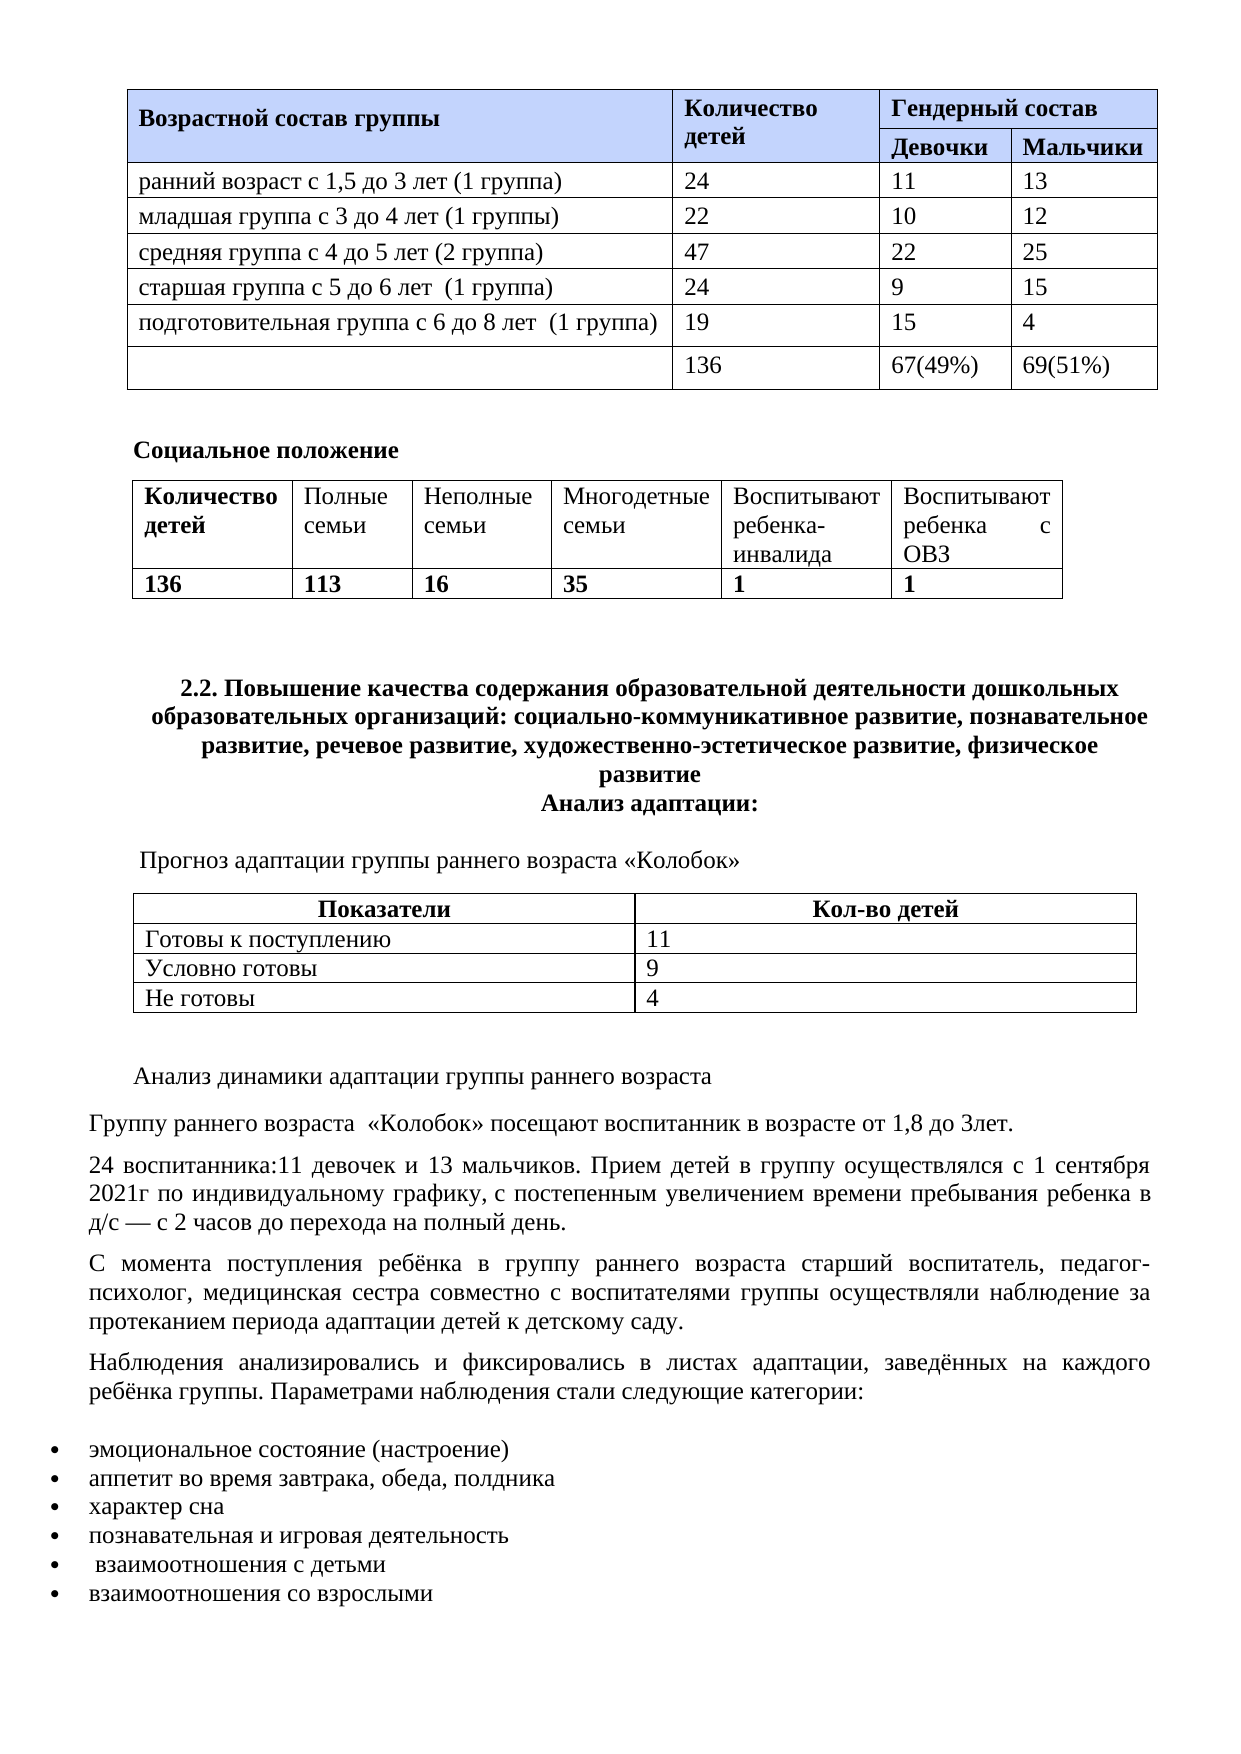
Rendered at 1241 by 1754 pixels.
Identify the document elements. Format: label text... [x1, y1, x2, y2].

text Наблюдения анализировались и фиксировались в листах адаптации, заведённых на каждого ребёнка группы. Параметрами наблюдения стали следующие категории: [88, 1347, 1152, 1405]
table_header Возрастной состав группы [128, 90, 672, 162]
table_cell подготовительная группа с 6 до 8 лет (1 группа) [128, 305, 672, 346]
table_cell 24 [673, 163, 879, 197]
table_cell 15 [1012, 269, 1157, 303]
table_cell 25 [1012, 234, 1157, 268]
table_cell 11 [880, 163, 1011, 197]
table_cell 11 [636, 924, 1136, 952]
text С момента поступления ребёнка в группу раннего возраста старший воспитатель, педагог-психолог, медицинская сестра совместно с воспитателями группы осуществляли наблюдение за протеканием периода адаптации детей к детскому саду. [88, 1248, 1152, 1335]
table_cell средняя группа с 4 до 5 лет (2 группа) [128, 234, 672, 268]
table_cell 13 [1012, 163, 1157, 197]
text Группу раннего возраста «Колобок» посещают воспитанник в возрасте от 1,8 до 3лет. [88, 1108, 1152, 1137]
table_cell 4 [636, 983, 1136, 1012]
list аппетит во время завтрака, обеда, полдника [51, 1463, 1152, 1491]
table_cell [128, 347, 672, 388]
table_header Показатели [134, 894, 634, 923]
table_cell 67(49%) [880, 347, 1011, 388]
table_cell 19 [673, 305, 879, 346]
text 24 воспитанника:11 девочек и 13 мальчиков. Прием детей в группу осуществлялся с 1 сентября 2021г по индивидуальному графику, с постепенным увеличением времени пребывания ребенка в д/с — с 2 часов до перехода на полный день. [88, 1150, 1152, 1236]
table_cell 1 [722, 569, 891, 597]
table_cell 22 [880, 234, 1011, 268]
table_header Воспитывают ребенка-инвалида [722, 481, 891, 568]
table_cell 69(51%) [1012, 347, 1157, 388]
text Социальное положение [133, 435, 1152, 464]
table_cell 136 [133, 569, 292, 597]
table_cell Девочки [880, 129, 1011, 162]
table_cell 4 [1012, 305, 1157, 346]
table_cell ранний возраст с 1,5 до 3 лет (1 группа) [128, 163, 672, 197]
table_cell младшая группа с 3 до 4 лет (1 группы) [128, 198, 672, 233]
table_cell 9 [880, 269, 1011, 303]
table_cell 12 [1012, 198, 1157, 233]
table_cell 9 [636, 954, 1136, 982]
list взаимоотношения со взрослыми [51, 1578, 1152, 1606]
table_header Кол-во детей [636, 894, 1136, 923]
table_cell 15 [880, 305, 1011, 346]
table_cell Мальчики [1012, 129, 1157, 162]
table_header Гендерный состав [880, 90, 1157, 128]
list познавательная и игровая деятельность [51, 1520, 1152, 1549]
table_header Количество детей [133, 481, 292, 568]
table_header Неполные семьи [413, 481, 551, 568]
table_cell 47 [673, 234, 879, 268]
table_cell 24 [673, 269, 879, 303]
table_cell 113 [293, 569, 412, 597]
list характер сна [51, 1491, 1152, 1520]
list Анализ адаптации: [148, 788, 1152, 816]
table_cell Условно готовы [134, 954, 634, 982]
table_cell Готовы к поступлению [134, 924, 634, 952]
list взаимоотношения с детьми [51, 1549, 1152, 1578]
table_cell 10 [880, 198, 1011, 233]
table_header Воспитывают ребенка с ОВЗ [892, 481, 1062, 568]
table_header Многодетные семьи [552, 481, 721, 568]
table_header Количество детей [673, 90, 879, 162]
list эмоциональное состояние (настроение) [51, 1434, 1152, 1463]
text Анализ динамики адаптации группы раннего возраста [133, 1061, 1152, 1089]
table_cell 136 [673, 347, 879, 388]
table_header Полные семьи [293, 481, 412, 568]
table_cell 22 [673, 198, 879, 233]
text Прогноз адаптации группы раннего возраста «Колобок» [133, 845, 1152, 874]
table_cell Не готовы [134, 983, 634, 1012]
table_cell 1 [892, 569, 1062, 597]
table_cell 35 [552, 569, 721, 597]
table_cell 16 [413, 569, 551, 597]
table_cell старшая группа с 5 до 6 лет (1 группа) [128, 269, 672, 303]
list 2.2. Повышение качества содержания образовательной деятельности дошкольных образовательных организаций: социально-коммуникативное развитие, познавательное развитие, речевое развитие, художественно-эстетическое развитие, физическое развитие [148, 673, 1152, 788]
